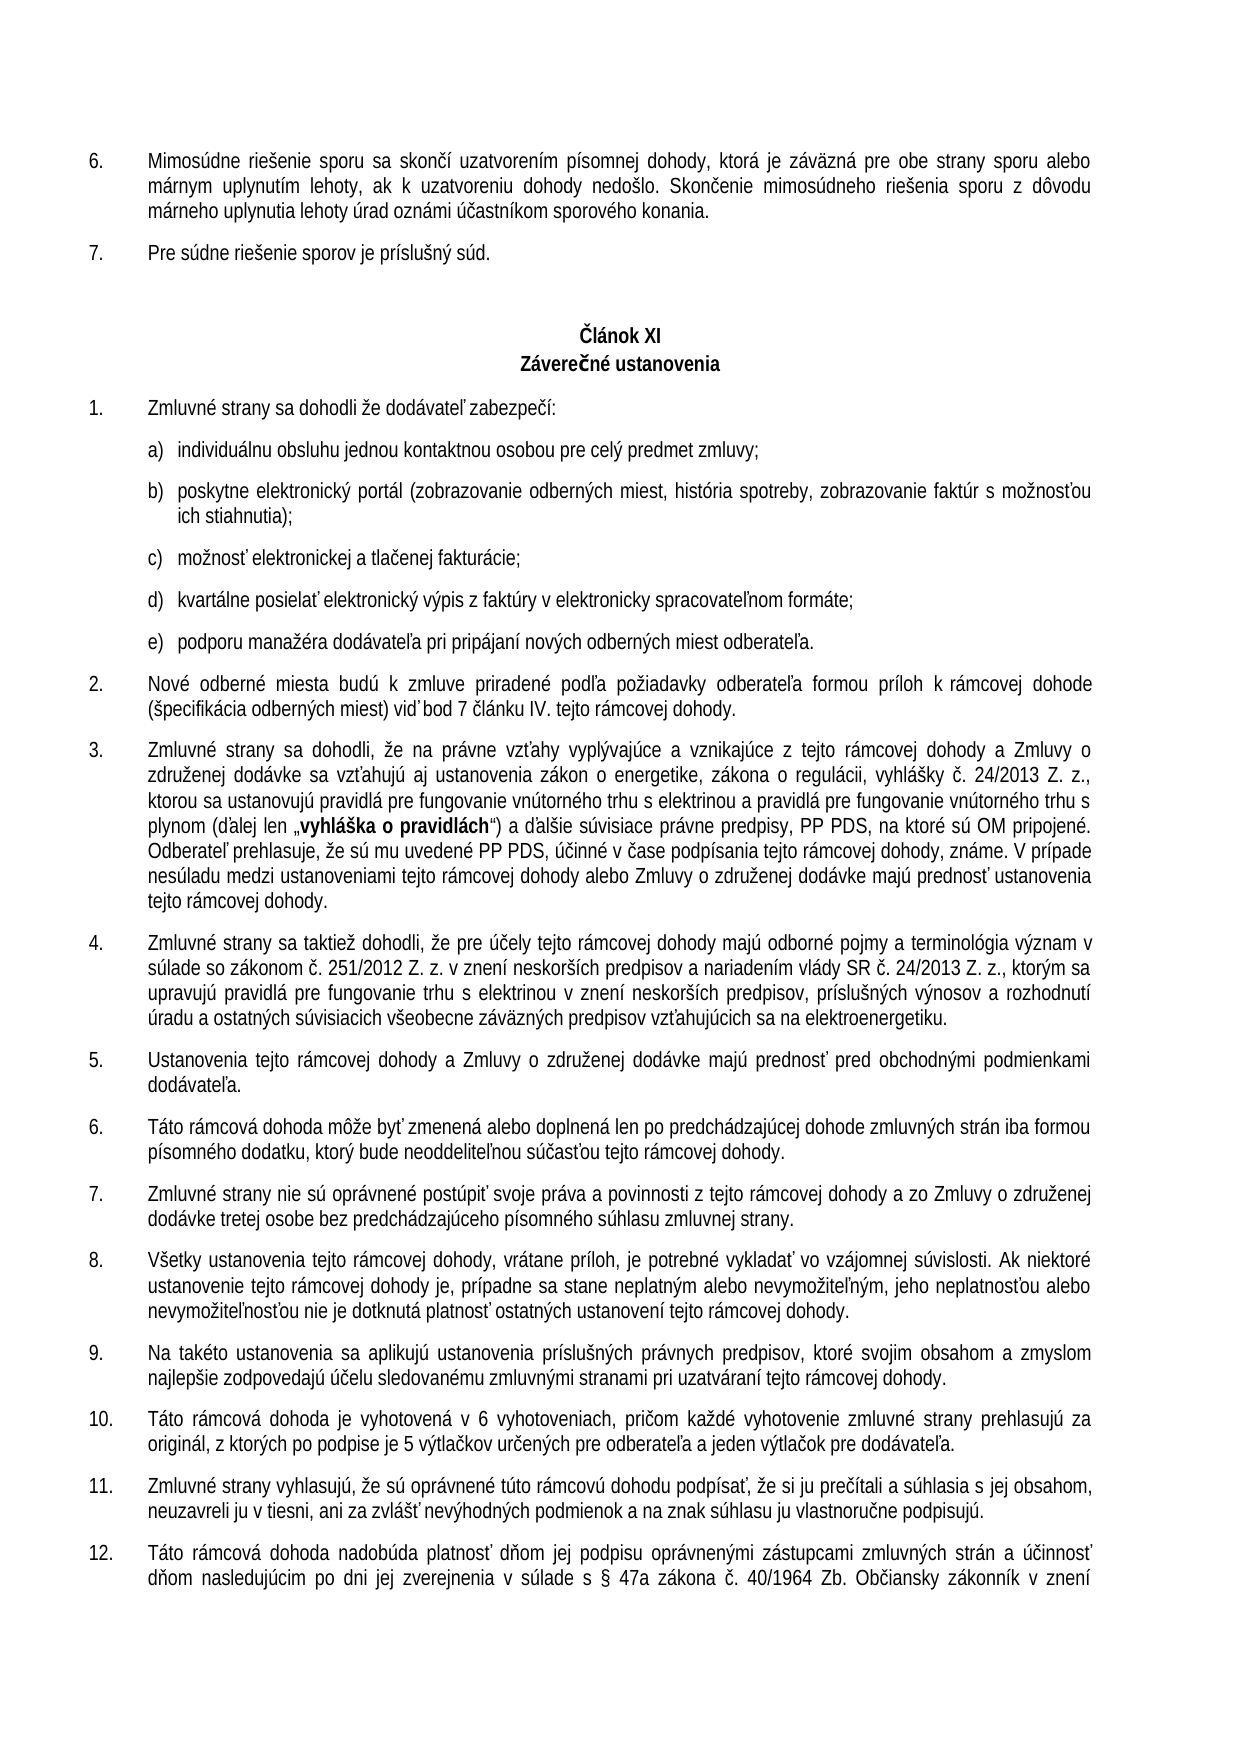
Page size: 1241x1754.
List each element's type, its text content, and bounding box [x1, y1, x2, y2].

list podporu manažéra dodávateľa pri pripájaní nových odberných miest odberateľa. [148, 629, 1093, 654]
list Zmluvné strany sa dohodli, že na právne vzťahy vyplývajúce a vznikajúce z tejto rámcovej dohody a Zmluvy o združenej dodávke sa vzťahujú aj ustanovenia zákon o energetike, zákona o regulácii, vyhlášky č. 24/2013 Z. z., ktorou sa ustanovujú pravidlá pre fungovanie vnútorného trhu s elektrinou a pravidlá pre fungovanie vnútorného trhu s plynom (ďalej len „vyhláška o pravidlách“) a ďalšie súvisiace právne predpisy, PP PDS, na ktoré sú OM pripojené. Odberateľ prehlasuje, že sú mu uvedené PP PDS, účinné v čase podpísania tejto rámcovej dohody, známe. V prípade nesúladu medzi ustanoveniami tejto rámcovej dohody alebo Zmluvy o združenej dodávke majú prednosť ustanovenia tejto rámcovej dohody. [88, 737, 1093, 913]
list Zmluvné strany nie sú oprávnené postúpiť svoje práva a povinnosti z tejto rámcovej dohody a zo Zmluvy o združenej dodávke tretej osobe bez predchádzajúceho písomného súhlasu zmluvnej strany. [88, 1181, 1093, 1231]
list individuálnu obsluhu jednou kontaktnou osobou pre celý predmet zmluvy; [148, 436, 1093, 462]
list Všetky ustanovenia tejto rámcovej dohody, vrátane príloh, je potrebné vykladať vo vzájomnej súvislosti. Ak niektoré ustanovenie tejto rámcovej dohody je, prípadne sa stane neplatným alebo nevymožiteľným, jeho neplatnosťou alebo nevymožiteľnosťou nie je dotknutá platnosť ostatných ustanovení tejto rámcovej dohody. [88, 1247, 1093, 1323]
text Článok XI [148, 323, 1093, 348]
list poskytne elektronický portál (zobrazovanie odberných miest, história spotreby, zobrazovanie faktúr s možnosťou ich stiahnutia); [148, 478, 1093, 528]
list Táto rámcová dohoda môže byť zmenená alebo doplnená len po predchádzajúcej dohode zmluvných strán iba formou písomného dodatku, ktorý bude neoddeliteľnou súčasťou tejto rámcovej dohody. [88, 1114, 1093, 1164]
list Táto rámcová dohoda je vyhotovená v 6 vyhotoveniach, pričom každé vyhotovenie zmluvné strany prehlasujú za originál, z ktorých po podpise je 5 výtlačkov určených pre odberateľa a jeden výtlačok pre dodávateľa. [88, 1406, 1093, 1456]
list Na takéto ustanovenia sa aplikujú ustanovenia príslušných právnych predpisov, ktoré svojim obsahom a zmyslom najlepšie zodpovedajú účelu sledovanému zmluvnými stranami pri uzatváraní tejto rámcovej dohody. [88, 1339, 1093, 1389]
text Záverečné ustanovenia [148, 348, 1093, 378]
list Pre súdne riešenie sporov je príslušný súd. [88, 239, 1093, 265]
list kvartálne posielať elektronický výpis z faktúry v elektronicky spracovateľnom formáte; [148, 587, 1093, 612]
list Mimosúdne riešenie sporu sa skončí uzatvorením písomnej dohody, ktorá je záväzná pre obe strany sporu alebo márnym uplynutím lehoty, ak k uzatvoreniu dohody nedošlo. Skončenie mimosúdneho riešenia sporu z dôvodu márneho uplynutia lehoty úrad oznámi účastníkom sporového konania. [88, 148, 1093, 223]
list Zmluvné strany vyhlasujú, že sú oprávnené túto rámcovú dohodu podpísať, že si ju prečítali a súhlasia s jej obsahom, neuzavreli ju v tiesni, ani za zvlášť nevýhodných podmienok a na znak súhlasu ju vlastnoručne podpisujú. [88, 1473, 1093, 1523]
list Ustanovenia tejto rámcovej dohody a Zmluvy o združenej dodávke majú prednosť pred obchodnými podmienkami dodávateľa. [88, 1047, 1093, 1097]
list Nové odberné miesta budú k zmluve priradené podľa požiadavky odberateľa formou príloh k rámcovej dohode (špecifikácia odberných miest) viď bod 7 článku IV. tejto rámcovej dohody. [88, 670, 1093, 721]
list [88, 1540, 1093, 1590]
list možnosť elektronickej a tlačenej fakturácie; [148, 545, 1093, 570]
list Zmluvné strany sa taktiež dohodli, že pre účely tejto rámcovej dohody majú odborné pojmy a terminológia význam v súlade so zákonom č. 251/2012 Z. z. v znení neskorších predpisov a nariadením vlády SR č. 24/2013 Z. z., ktorým sa upravujú pravidlá pre fungovanie trhu s elektrinou v znení neskorších predpisov, príslušných výnosov a rozhodnutí úradu a ostatných súvisiacich všeobecne záväzných predpisov vzťahujúcich sa na elektroenergetiku. [88, 930, 1093, 1030]
list Zmluvné strany sa dohodli že dodávateľ zabezpečí: [88, 395, 1093, 420]
